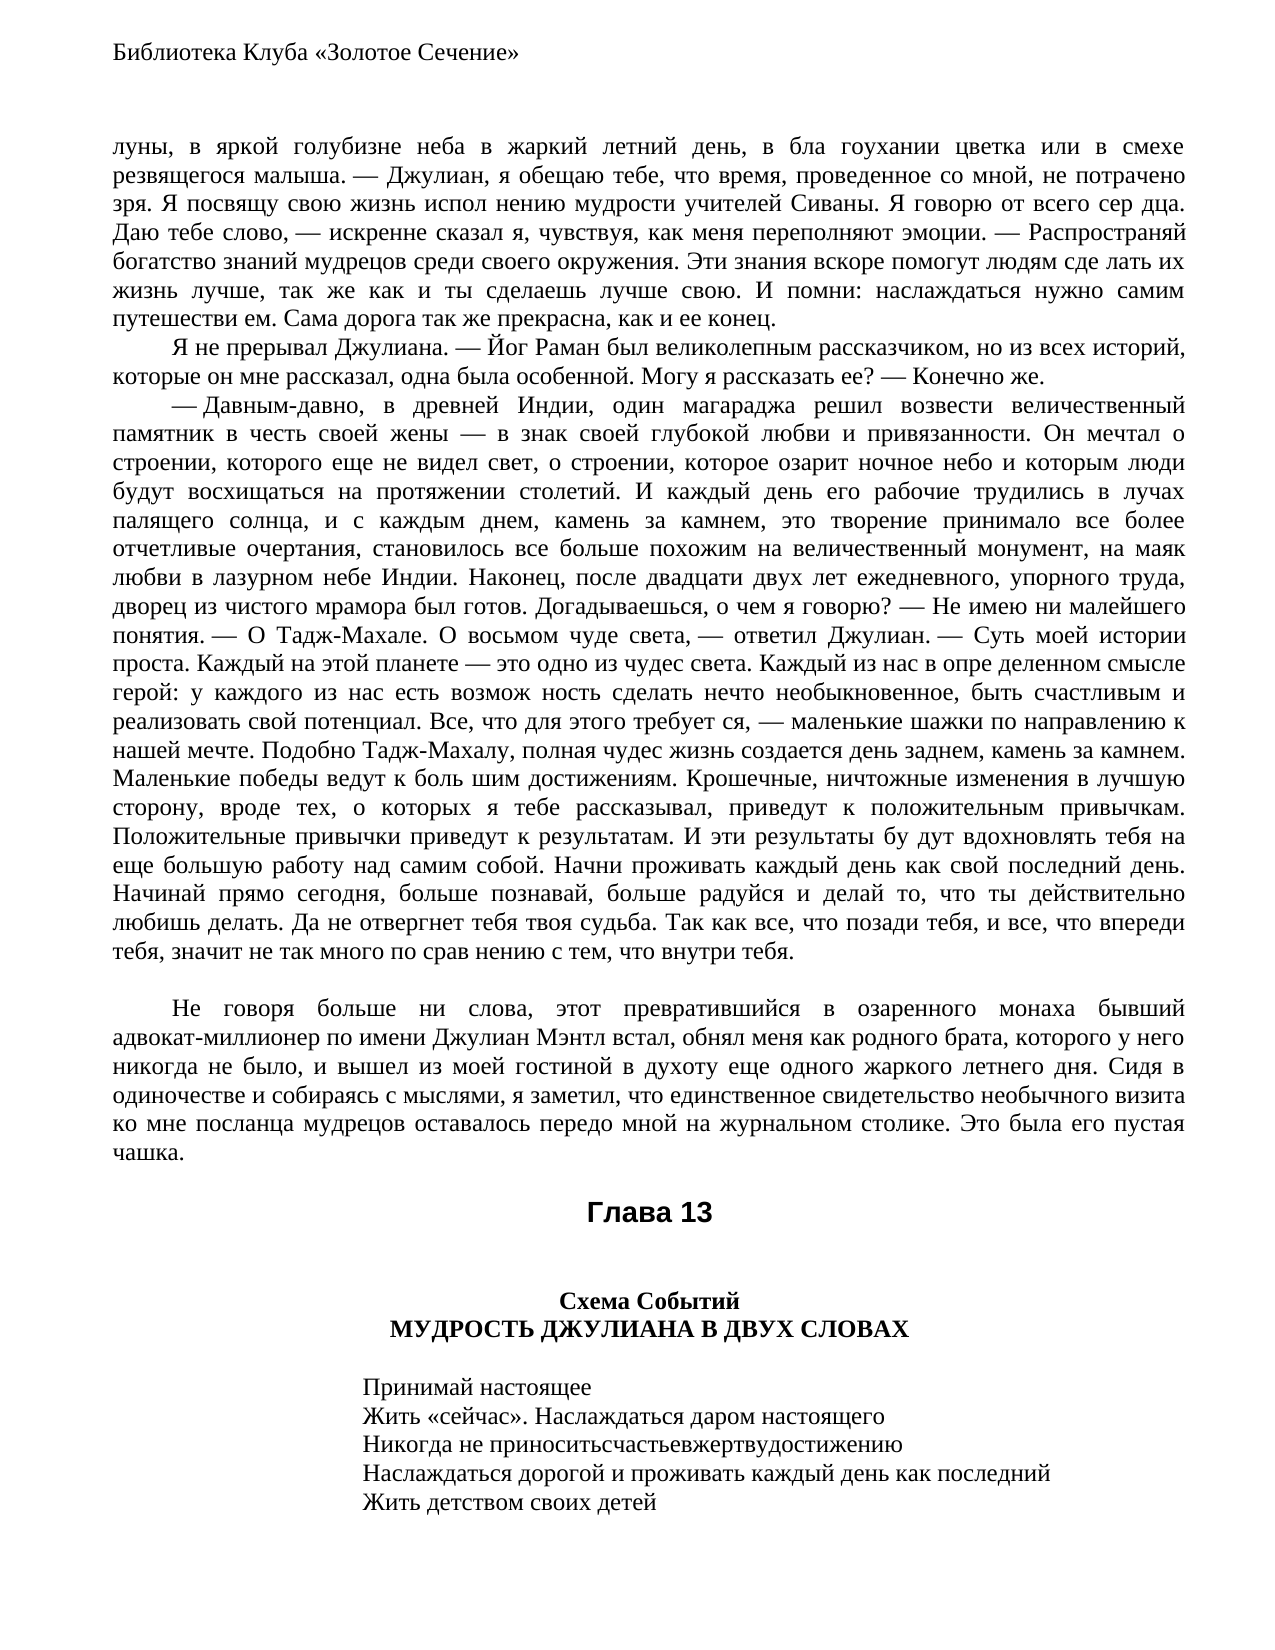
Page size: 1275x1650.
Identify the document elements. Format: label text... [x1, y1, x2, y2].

text Никогда не приноситьсчастьевжертвудостижению [321, 1429, 1124, 1458]
text Принимай настоящее [321, 1372, 1124, 1401]
text Не говоря больше ни слова, этот превратившийся в озаренного монаха бывший адвокат-миллионер по имени Джулиан Мэнтл встал, обнял меня как родного брата, которого у него никогда не было, и вышел из моей гостиной в духоту еще одного жаркого летнего дня. Сидя в одиночестве и собираясь с мыслями, я заметил, что единственное свидетельство необычного визита ко мне посланца мудрецов оставалось передо мной на журнальном столике. Это была его пустая чашка. [112, 993, 1186, 1166]
subtitle Глава 13 [112, 1195, 1186, 1228]
text Жить «сейчас». Наслаждаться даром настоящего [321, 1401, 1124, 1429]
text Наслаждаться дорогой и проживать каждый день как последний [321, 1458, 1124, 1487]
text Я не прерывал Джулиана. — Йог Раман был великолепным рассказчиком, но из всех историй, которые он мне рассказал, одна была особенной. Могу я рассказать ее? — Конечно же. [112, 332, 1186, 390]
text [112, 131, 1186, 332]
text Жить детством своих детей [321, 1487, 1124, 1516]
text — Давным-давно, в древней Индии, один магараджа решил возвести величественный памятник в честь своей жены — в знак своей глубокой любви и привязанности. Он мечтал о строении, которого еще не видел свет, о строении, которое озарит ночное небо и которым люди будут восхищаться на протяжении столетий. И каждый день его рабочие трудились в лучах палящего солнца, и с каждым днем, камень за камнем, это творение принимало все более отчетливые очертания, становилось все больше похожим на величественный монумент, на маяк любви в лазурном небе Индии. Наконец, после двадцати двух лет ежедневного, упорного труда, дворец из чистого мрамора был готов. Догадываешься, о чем я говорю? — Не имею ни малейшего понятия. — О Тадж-Махале. О восьмом чуде света, — ответил Джулиан. — Суть моей истории проста. Каждый на этой планете — это одно из чудес света. Каждый из нас в опре деленном смысле герой: у каждого из нас есть возмож ность сделать нечто необыкновенное, быть счастливым и реализовать свой потенциал. Все, что для этого требует ся, — маленькие шажки по направлению к нашей мечте. Подобно Тадж-Махалу, полная чудес жизнь создается день заднем, камень за камнем. Маленькие победы ведут к боль шим достижениям. Крошечные, ничтожные изменения в лучшую сторону, вроде тех, о которых я тебе рассказывал, приведут к положительным привычкам. Положительные привычки приведут к результатам. И эти результаты бу дут вдохновлять тебя на еще большую работу над самим собой. Начни проживать каждый день как свой последний день. Начинай прямо сегодня, больше познавай, больше радуйся и делай то, что ты действительно любишь делать. Да не отвергнет тебя твоя судьба. Так как все, что позади тебя, и все, что впереди тебя, значит не так много по срав нению с тем, что внутри тебя. [112, 390, 1186, 965]
subtitle МУДРОСТЬ ДЖУЛИАНА В ДВУХ СЛОВАХ [112, 1314, 1186, 1343]
subtitle Схема Событий [112, 1286, 1186, 1314]
